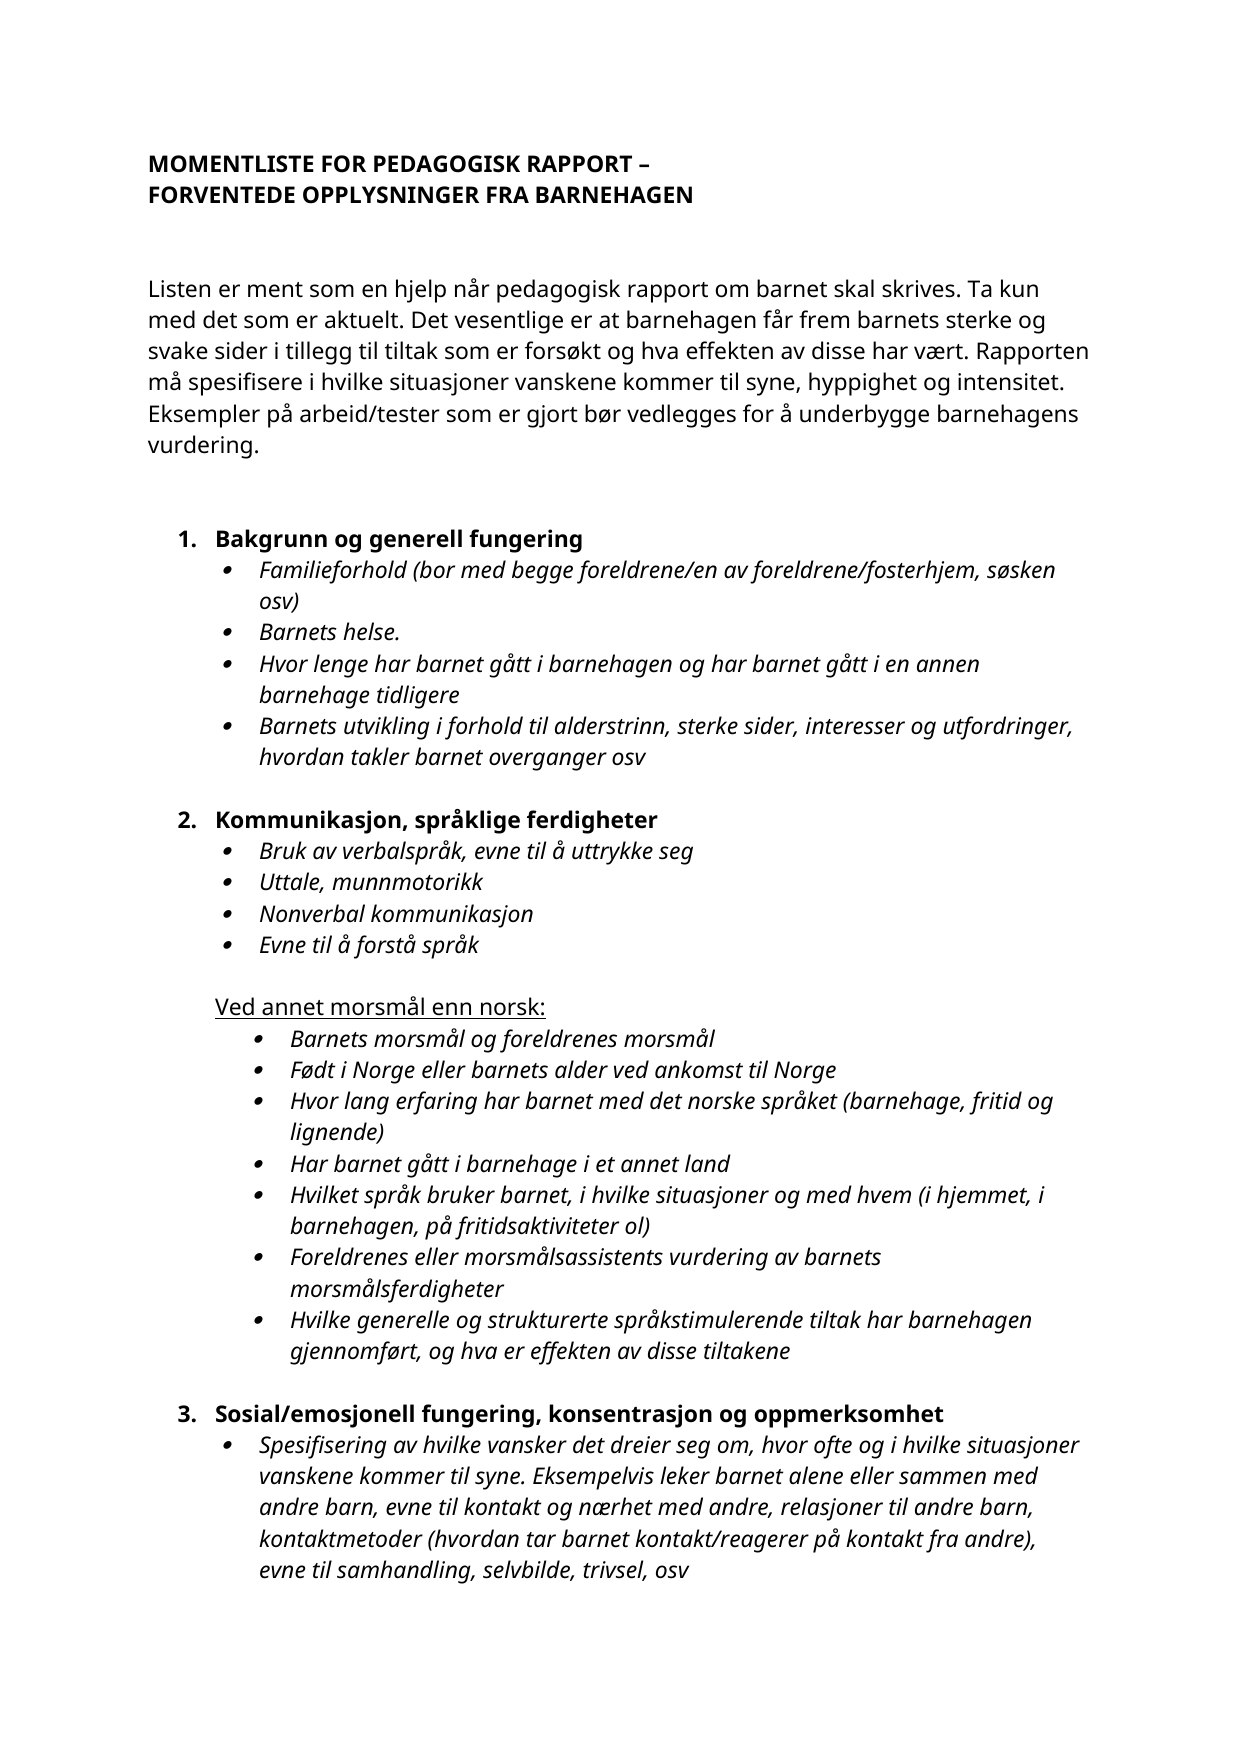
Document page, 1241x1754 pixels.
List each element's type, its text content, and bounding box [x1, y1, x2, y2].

list Barnets morsmål og foreldrenes morsmål [252, 1023, 1093, 1054]
list Hvor lenge har barnet gått i barnehagen og har barnet gått i en annen barnehage tidligere [221, 648, 1093, 710]
subtitle Momentliste for pedagogisk rapport – [148, 148, 1093, 179]
list Kommunikasjon, språklige ferdigheter [177, 804, 1093, 835]
list Bakgrunn og generell fungering [177, 523, 1093, 554]
text Listen er ment som en hjelp når pedagogisk rapport om barnet skal skrives. Ta kun med det som er aktuelt. Det vesentlige er at barnehagen får frem barnets sterke og svake sider i tillegg til tiltak som er forsøkt og hva effekten av disse har vært. Rapporten må spesifisere i hvilke situasjoner vanskene kommer til syne, hyppighet og intensitet. [148, 273, 1093, 398]
list Hvilket språk bruker barnet, i hvilke situasjoner og med hvem (i hjemmet, i barnehagen, på fritidsaktiviteter ol) [252, 1179, 1093, 1241]
list Sosial/emosjonell fungering, konsentrasjon og oppmerksomhet [177, 1398, 1093, 1429]
list Bruk av verbalspråk, evne til å uttrykke seg [221, 835, 1093, 866]
list Evne til å forstå språk [221, 929, 1093, 960]
list Nonverbal kommunikasjon [221, 898, 1093, 929]
list Familieforhold (bor med begge foreldrene/en av foreldrene/fosterhjem, søsken osv) [221, 554, 1093, 616]
list Foreldrenes eller morsmålsassistents vurdering av barnets morsmålsferdigheter [252, 1241, 1093, 1304]
list Har barnet gått i barnehage i et annet land [252, 1148, 1093, 1179]
list Spesifisering av hvilke vansker det dreier seg om, hvor ofte og i hvilke situasjoner vanskene kommer til syne. Eksempelvis leker barnet alene eller sammen med andre barn, evne til kontakt og nærhet med andre, relasjoner til andre barn, kontaktmetoder (hvordan tar barnet kontakt/reagerer på kontakt fra andre), evne til samhandling, selvbilde, trivsel, osv [221, 1429, 1093, 1585]
text Ved annet morsmål enn norsk: [215, 991, 1093, 1023]
list Barnets helse. [221, 616, 1093, 648]
list Hvor lang erfaring har barnet med det norske språket (barnehage, fritid og lignende) [252, 1085, 1093, 1148]
list Født i Norge eller barnets alder ved ankomst til Norge [252, 1054, 1093, 1085]
list Hvilke generelle og strukturerte språkstimulerende tiltak har barnehagen gjennomført, og hva er effekten av disse tiltakene [252, 1304, 1093, 1366]
text forventede opplysninger fra BARNEHAGEN [148, 179, 1093, 210]
list Uttale, munnmotorikk [221, 866, 1093, 898]
list Barnets utvikling i forhold til alderstrinn, sterke sider, interesser og utfordringer, hvordan takler barnet overganger osv [221, 710, 1093, 773]
text Eksempler på arbeid/tester som er gjort bør vedlegges for å underbygge barnehagens vurdering. [148, 398, 1093, 460]
